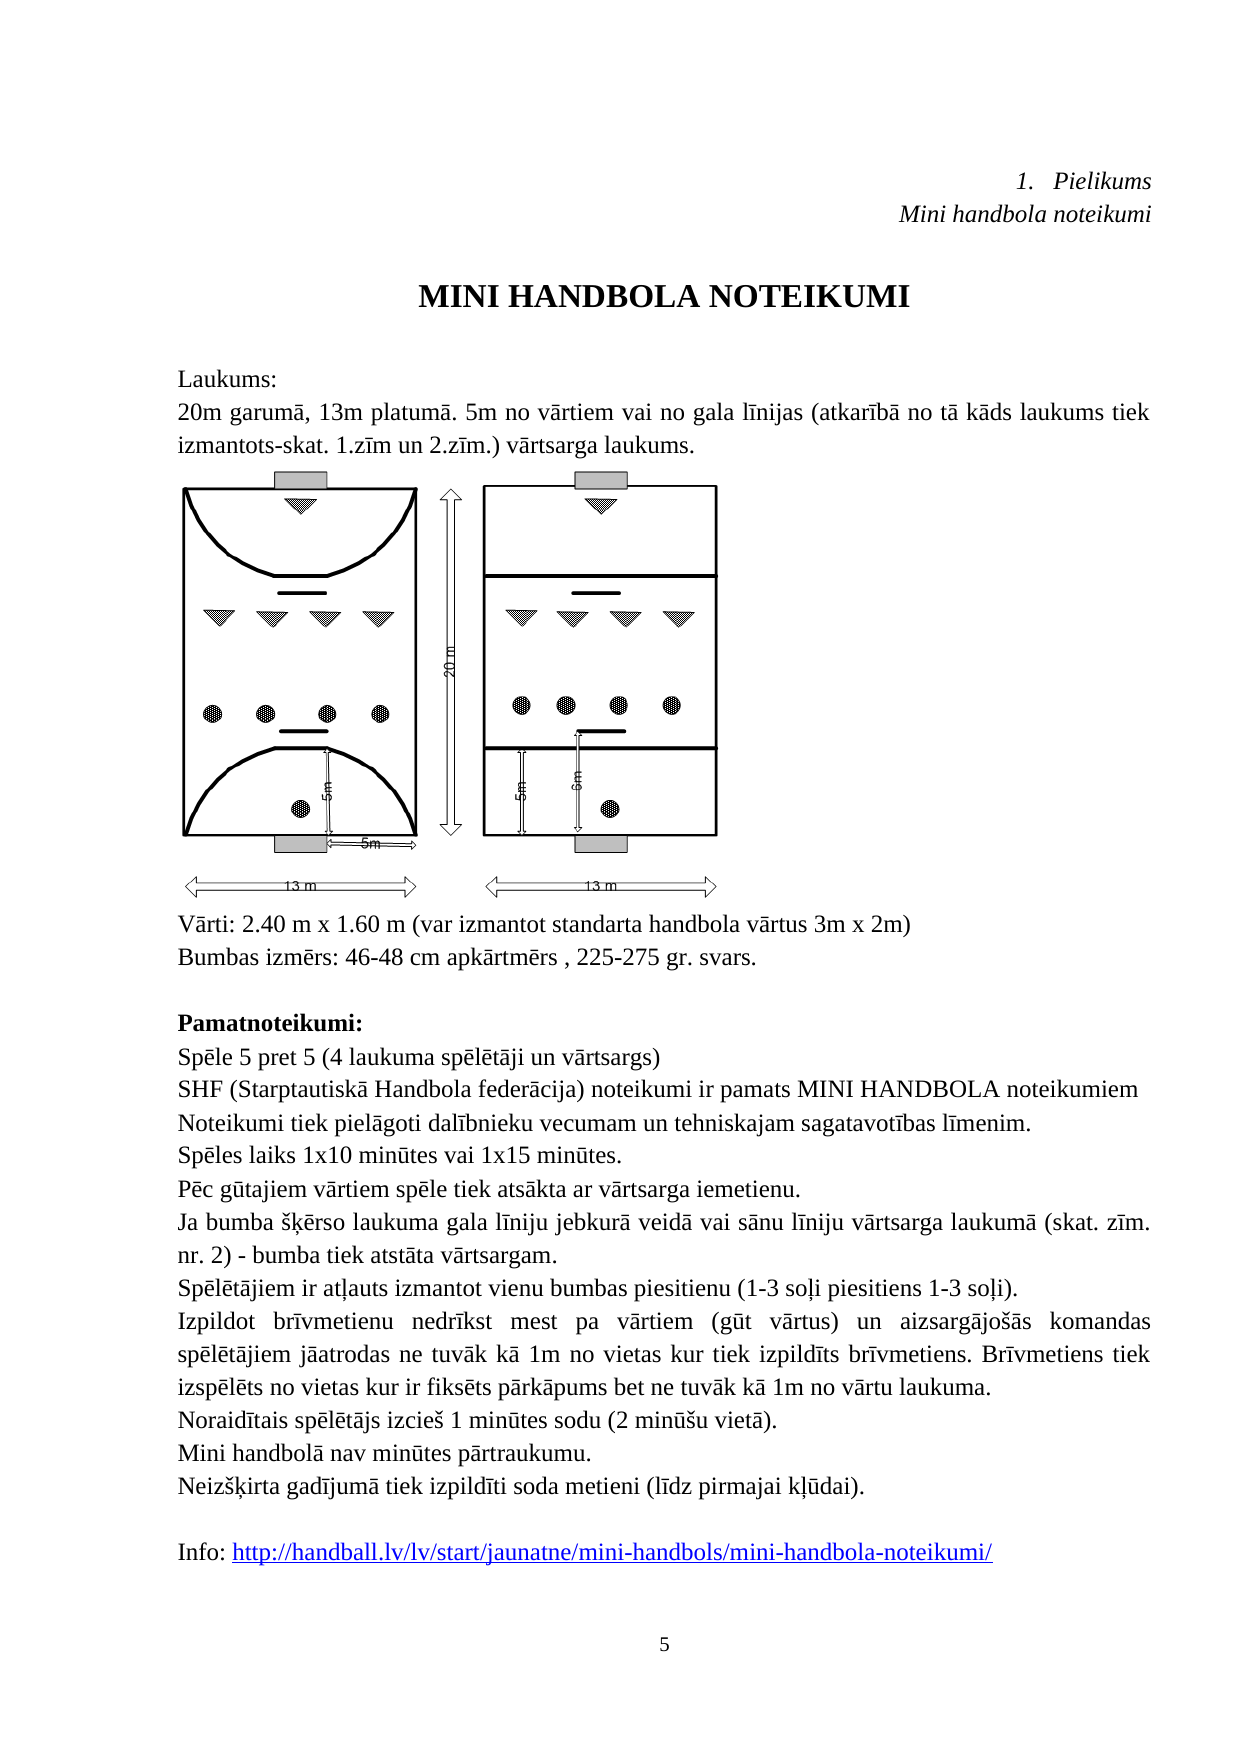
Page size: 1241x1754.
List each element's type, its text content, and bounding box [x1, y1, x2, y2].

text 20m garumā, 13m platumā. 5m no vārtiem vai no gala līnijas (atkarībā no tā kāds laukums tiek izmantots-skat. 1.zīm un 2.zīm.) vārtsarga laukums. [177, 397, 1152, 459]
list Pielikums [215, 166, 1152, 194]
text Vārti: 2.40 m x 1.60 m (var izmantot standarta handbola vārtus 3m x 2m) [177, 909, 1152, 938]
text Bumbas izmērs: 46-48 cm apkārtmērs , 225-275 gr. svars. [177, 942, 1152, 971]
text MINI HANDBOLA NOTEIKUMI [177, 276, 1152, 314]
list Mini handbola noteikumi [252, 199, 1152, 228]
text Izpildot brīvmetienu nedrīkst mest pa vārtiem (gūt vārtus) un aizsargājošās komandas spēlētājiem jāatrodas ne tuvāk kā 1m no vietas kur tiek izpildīts brīvmetiens. Brīvmetiens tiek izspēlēts no vietas kur ir fiksēts pārkāpums bet ne tuvāk kā 1m no vārtu laukuma. [177, 1306, 1152, 1401]
text Info: http://handball.lv/lv/start/jaunatne/mini-handbols/mini-handbola-noteikumi/ [177, 1537, 1152, 1566]
text SHF (Starptautiskā Handbola federācija) noteikumi ir pamats MINI HANDBOLA noteikumiem [177, 1074, 1152, 1103]
text Mini handbolā nav minūtes pārtraukumu. [177, 1438, 1152, 1467]
text Ja bumba šķērso laukuma gala līniju jebkurā veidā vai sānu līniju vārtsarga laukumā (skat. zīm. nr. 2) - bumba tiek atstāta vārtsargam. [177, 1207, 1152, 1268]
text Spēles laiks 1x10 minūtes vai 1x15 minūtes. [177, 1141, 1152, 1169]
picture [177, 463, 727, 906]
text Noteikumi tiek pielāgoti dalībnieku vecumam un tehniskajam sagatavotības līmenim. [177, 1108, 1152, 1136]
text Noraidītais spēlētājs izcieš 1 minūtes sodu (2 minūšu vietā). [177, 1405, 1152, 1433]
text Neizšķirta gadījumā tiek izpildīti soda metieni (līdz pirmajai kļūdai). [177, 1471, 1152, 1499]
text Spēlētājiem ir atļauts izmantot vienu bumbas piesitienu (1-3 soļi piesitiens 1-3 soļi). [177, 1273, 1152, 1301]
text Pēc gūtajiem vārtiem spēle tiek atsākta ar vārtsarga iemetienu. [177, 1174, 1152, 1202]
text Laukums: [177, 364, 1152, 393]
text Spēle 5 pret 5 (4 laukuma spēlētāji un vārtsargs) [177, 1042, 1152, 1070]
text Pamatnoteikumi: [177, 1008, 1152, 1037]
